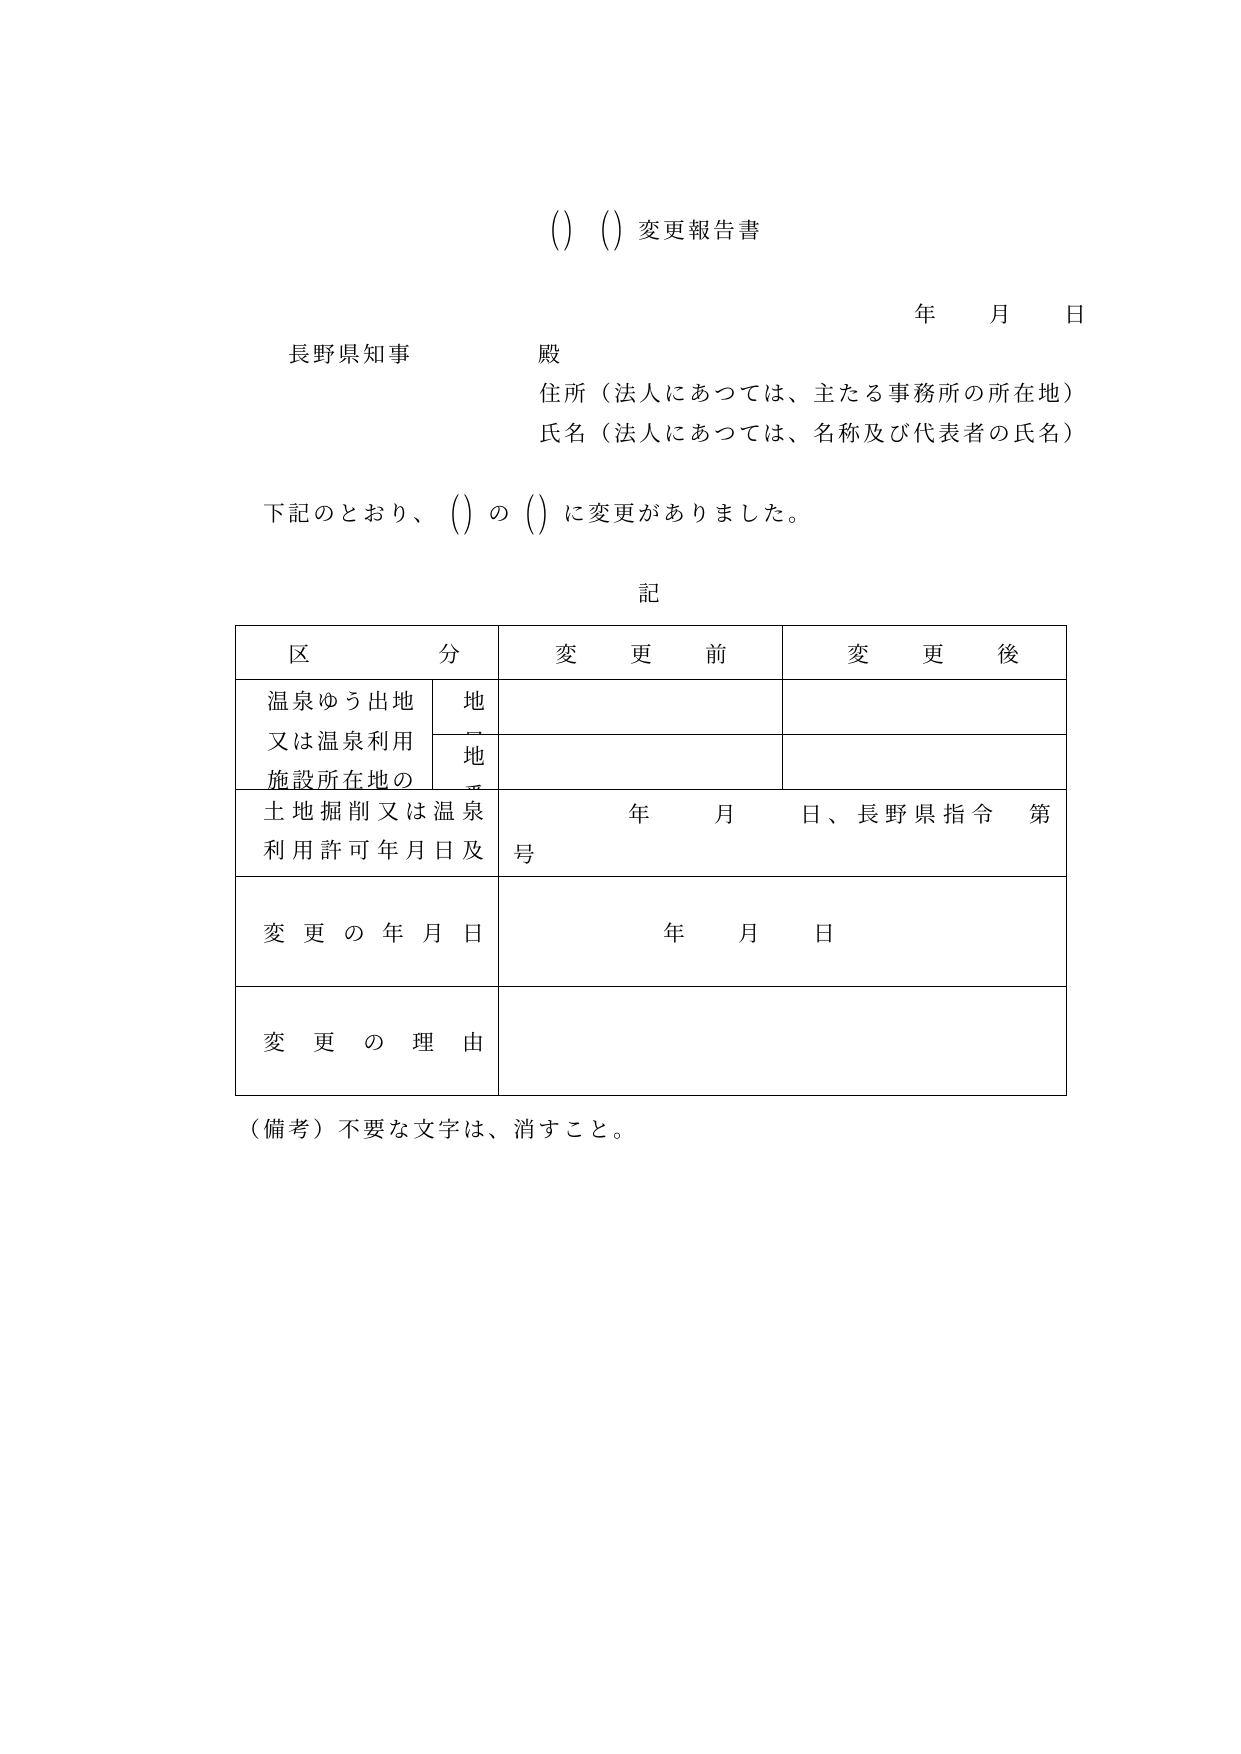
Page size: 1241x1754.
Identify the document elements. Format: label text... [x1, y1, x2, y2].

text 住所（法人にあつては、主たる事務所の所在地） [214, 373, 1089, 412]
text 年 月 日 [214, 293, 1089, 333]
table_cell 変更の年月日 [236, 877, 498, 986]
table_cell 地目 [433, 680, 498, 734]
table_cell 土地掘削又は温泉利用許可年月日及び指令番号 [236, 790, 498, 876]
text （温泉ゆう出地温泉利用施設所在地）（地目地番）変更報告書 [214, 189, 1089, 268]
text 記 [214, 573, 1089, 612]
table_cell [783, 680, 1066, 734]
text 氏名（法人にあつては、名称及び代表者の氏名） [214, 412, 1089, 452]
table_header 変 更 前 [499, 626, 782, 679]
text 下記のとおり、（温泉のゆう出地温泉利用施設所在地）の（地目地番）に変更がありました。 [236, 473, 1089, 552]
table_cell 地番 [433, 735, 498, 789]
table_cell 変更の理由 [236, 987, 498, 1095]
table_header 変 更 後 [783, 626, 1066, 679]
text （備考）不要な文字は、消すこと。 [236, 1108, 1089, 1148]
table_cell 年 月 日、長野県指令 第 号 [499, 790, 1066, 876]
table_cell [783, 735, 1066, 789]
table_cell 温泉ゆう出地又は温泉利用施設所在地の地目及び地番 [236, 680, 432, 789]
table_header 区 分 [236, 626, 498, 679]
text 長野県知事 殿 [214, 333, 1089, 373]
table_cell [499, 735, 782, 789]
table_cell [499, 987, 1066, 1095]
table_cell 年 月 日 [499, 877, 1066, 986]
table_cell [499, 680, 782, 734]
